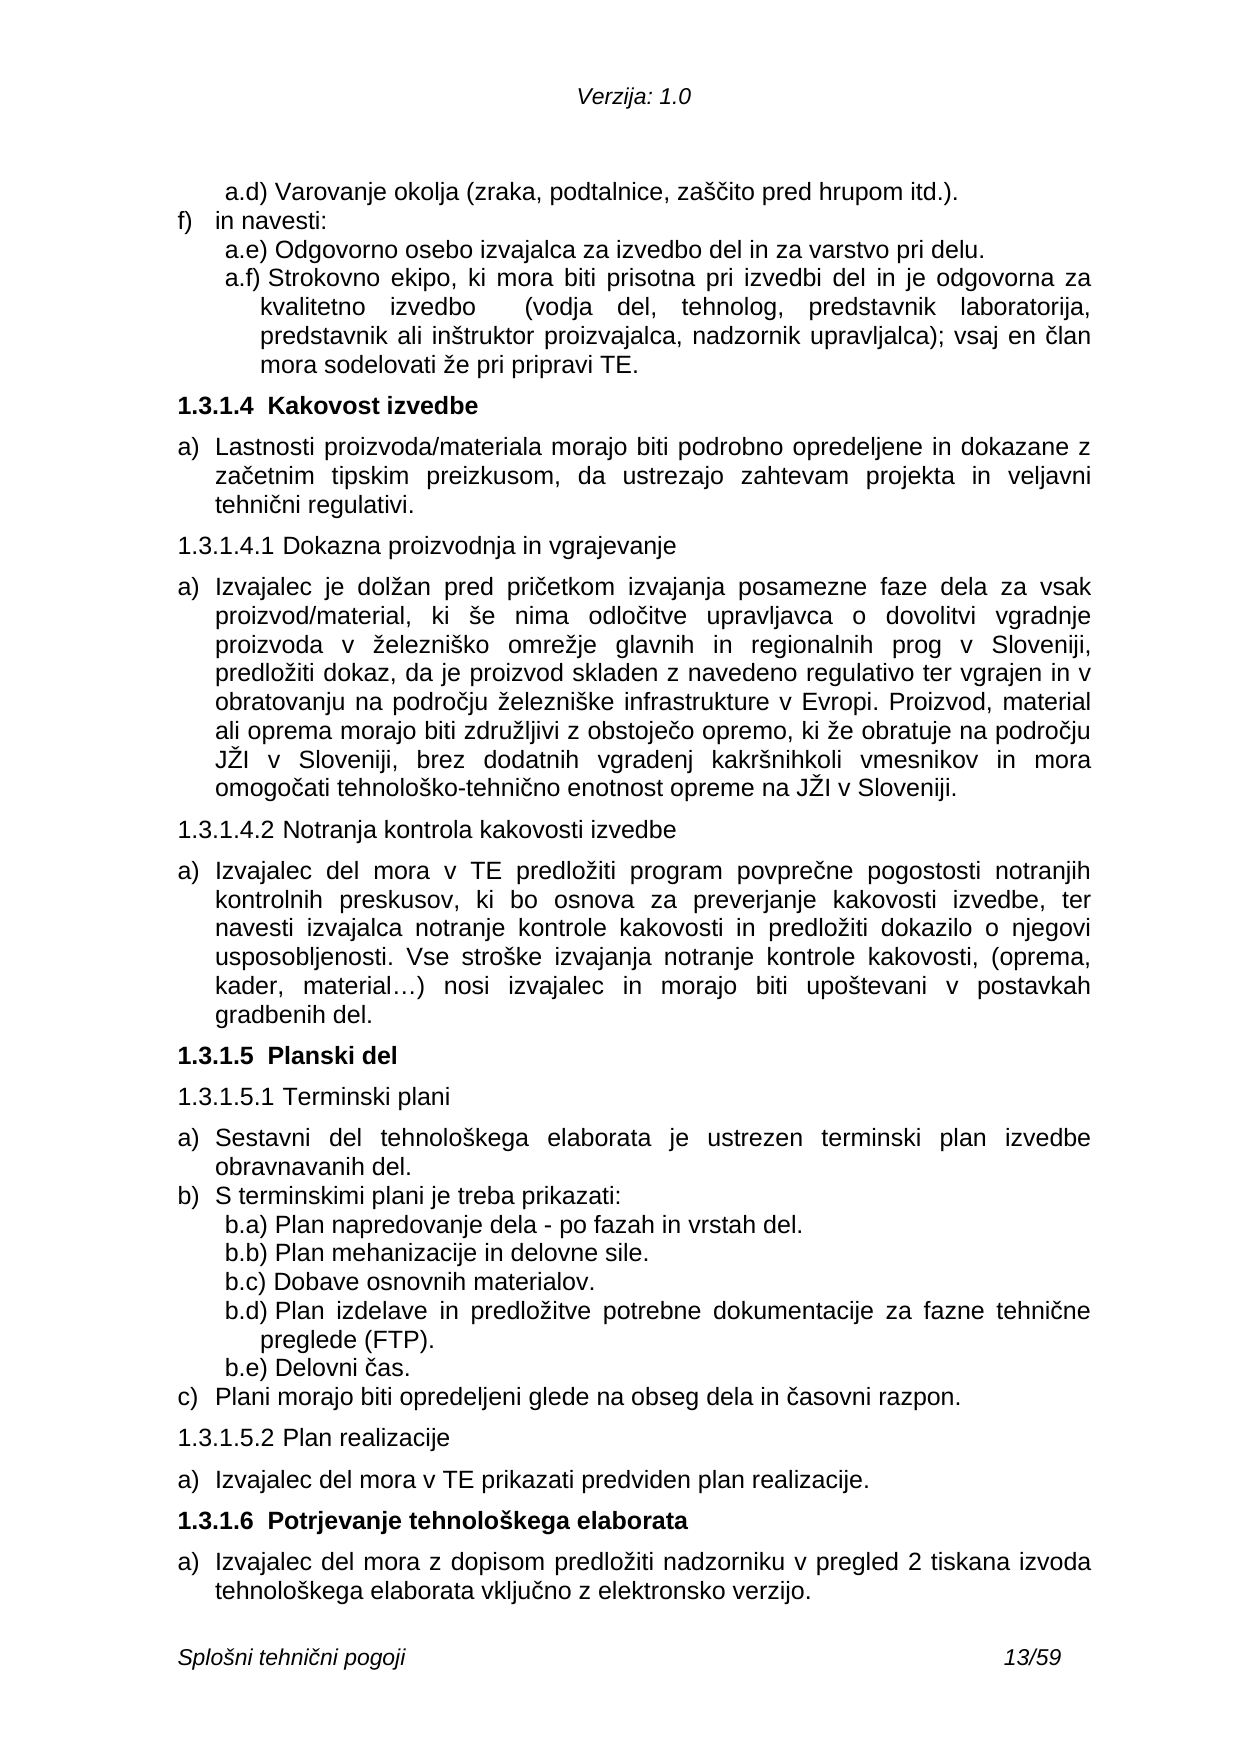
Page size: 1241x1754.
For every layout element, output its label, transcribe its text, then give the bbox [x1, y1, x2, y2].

list Delovni čas. [224, 1353, 1092, 1382]
subtitle Notranja kontrola kakovosti izvedbe [177, 815, 1092, 843]
list Izvajalec je dolžan pred pričetkom izvajanja posamezne faze dela za vsak proizvod/material, ki še nima odločitve upravljavca o dovolitvi vgradnje proizvoda v železniško omrežje glavnih in regionalnih prog v Sloveniji, predložiti dokaz, da je proizvod skladen z navedeno regulativo ter vgrajen in v obratovanju na področju železniške infrastrukture v Evropi. Proizvod, material ali oprema morajo biti združljivi z obstoječo opremo, ki že obratuje na področju JŽI v Sloveniji, brez dodatnih vgradenj kakršnihkoli vmesnikov in mora omogočati tehnološko-tehnično enotnost opreme na JŽI v Sloveniji. [177, 572, 1092, 802]
list Plani morajo biti opredeljeni glede na obseg dela in časovni razpon. [177, 1382, 1092, 1411]
list Strokovno ekipo, ki mora biti prisotna pri izvedbi del in je odgovorna za kvalitetno izvedbo (vodja del, tehnolog, predstavnik laboratorija, predstavnik ali inštruktor proizvajalca, nadzornik upravljalca); vsaj en član mora sodelovati že pri pripravi TE. [224, 263, 1092, 378]
subtitle Kakovost izvedbe [177, 391, 1092, 420]
list Dobave osnovnih materialov. [224, 1267, 1092, 1296]
list Izvajalec del mora v TE prikazati predviden plan realizacije. [177, 1465, 1092, 1493]
list Lastnosti proizvoda/materiala morajo biti podrobno opredeljene in dokazane z začetnim tipskim preizkusom, da ustrezajo zahtevam projekta in veljavni tehnični regulativi. [177, 432, 1092, 518]
subtitle Plan realizacije [177, 1423, 1092, 1452]
list Plan napredovanje dela - po fazah in vrstah del. [224, 1210, 1092, 1238]
list Odgovorno osebo izvajalca za izvedbo del in za varstvo pri delu. [224, 235, 1092, 263]
list Plan izdelave in predložitve potrebne dokumentacije za fazne tehnične preglede (FTP). [224, 1296, 1092, 1353]
list Izvajalec del mora v TE predložiti program povprečne pogostosti notranjih kontrolnih preskusov, ki bo osnova za preverjanje kakovosti izvedbe, ter navesti izvajalca notranje kontrole kakovosti in predložiti dokazilo o njegovi usposobljenosti. Vse stroške izvajanja notranje kontrole kakovosti, (oprema, kader, material…) nosi izvajalec in morajo biti upoštevani v postavkah gradbenih del. [177, 856, 1092, 1028]
list Sestavni del tehnološkega elaborata je ustrezen terminski plan izvedbe obravnavanih del. [177, 1123, 1092, 1181]
list Plan mehanizacije in delovne sile. [224, 1238, 1092, 1267]
list Izvajalec del mora z dopisom predložiti nadzorniku v pregled 2 tiskana izvoda tehnološkega elaborata vključno z elektronsko verzijo. [177, 1547, 1092, 1605]
list in navesti: [177, 206, 1092, 235]
list Varovanje okolja (zraka, podtalnice, zaščito pred hrupom itd.). [224, 177, 1092, 206]
subtitle Terminski plani [177, 1082, 1092, 1111]
list S terminskimi plani je treba prikazati: [177, 1181, 1092, 1210]
subtitle Planski del [177, 1041, 1092, 1070]
subtitle Potrjevanje tehnološkega elaborata [177, 1506, 1092, 1535]
subtitle Dokazna proizvodnja in vgrajevanje [177, 531, 1092, 560]
